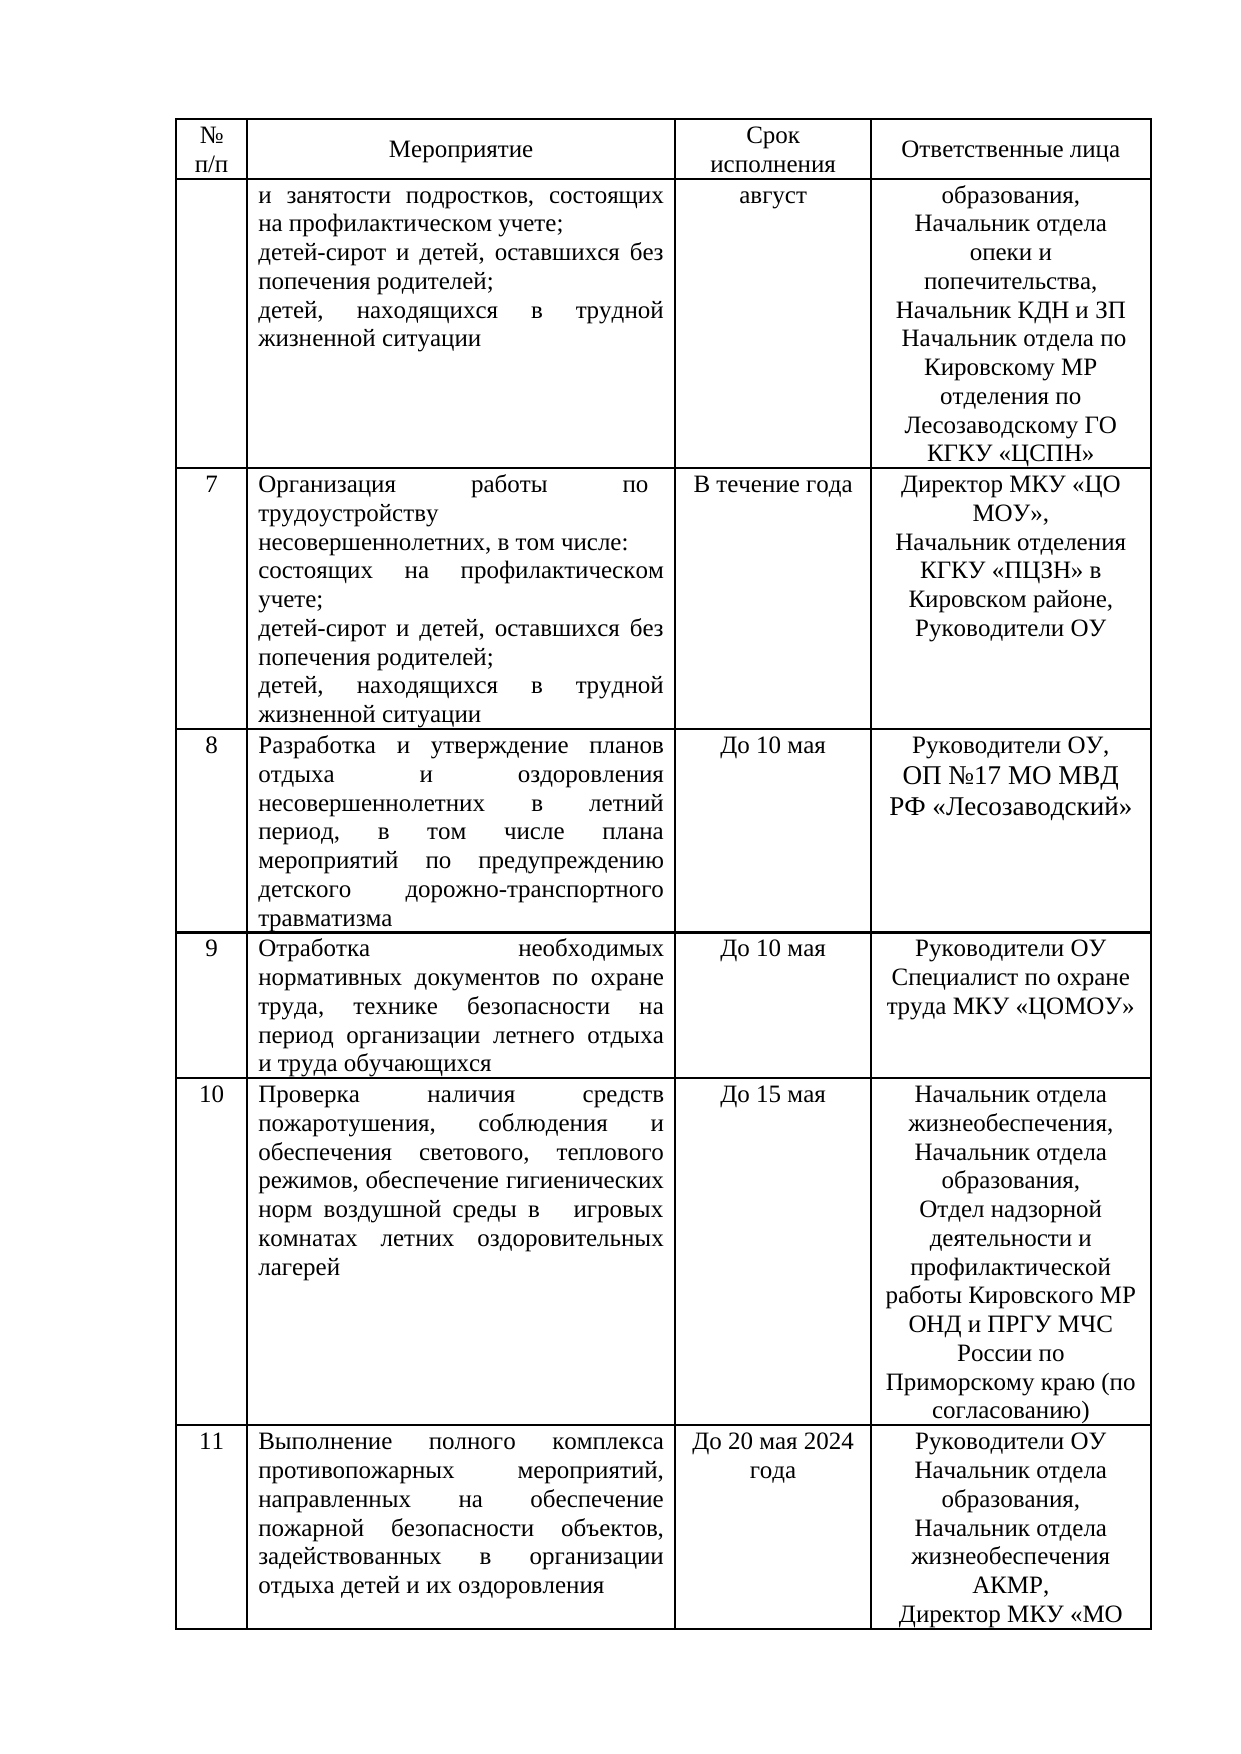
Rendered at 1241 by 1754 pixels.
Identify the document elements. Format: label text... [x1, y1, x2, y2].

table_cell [248, 180, 674, 467]
table_header № п/п [177, 120, 246, 178]
table_cell Апрель – август [676, 180, 870, 467]
table_cell До 20 мая 2024 года [676, 1426, 870, 1628]
table_cell Директор МКУ «ЦО МОУ», Начальник отделения КГКУ «ПЦЗН» в Кировском районе, Руководители ОУ [872, 469, 1150, 728]
table_header Срок исполнения [676, 120, 870, 178]
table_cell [872, 180, 1150, 467]
table_cell 8 [177, 730, 246, 931]
table_cell Организация работы по трудоустройству несовершеннолетних, в том числе: состоящих на профилактическом учете; детей-сирот и детей, оставшихся без попечения родителей; детей, находящихся в трудной жизненной ситуации [248, 469, 674, 728]
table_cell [872, 1426, 1150, 1628]
table_cell Проверка наличия средств пожаротушения, соблюдения и обеспечения светового, теплового режимов, обеспечение гигиенических норм воздушной среды в игровых комнатах летних оздоровительных лагерей [248, 1079, 674, 1424]
table_cell До 10 мая [676, 730, 870, 931]
table_cell 9 [177, 934, 246, 1077]
table_cell До 15 мая [676, 1079, 870, 1424]
table_cell Начальник отдела жизнеобеспечения, Начальник отдела образования, Отдел надзорной деятельности и профилактической работы Кировского МР ОНД и ПРГУ МЧС России по Приморскому краю (по согласованию) [872, 1079, 1150, 1424]
table_cell 6 [177, 180, 246, 467]
table_header Мероприятие [248, 120, 674, 178]
table_cell 7 [177, 469, 246, 728]
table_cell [248, 1426, 674, 1628]
table_header Ответственные лица [872, 120, 1150, 178]
table_cell В течение года [676, 469, 870, 728]
table_cell Отработка необходимых нормативных документов по охране труда, технике безопасности на период организации летнего отдыха и труда обучающихся [248, 934, 674, 1077]
table_cell 11 [177, 1426, 246, 1628]
table_cell 10 [177, 1079, 246, 1424]
table_cell Руководители ОУ, ОП №17 МО МВД РФ «Лесозаводский» [872, 730, 1150, 931]
table_cell Разработка и утверждение планов отдыха и оздоровления несовершеннолетних в летний период, в том числе плана мероприятий по предупреждению детского дорожно-транспортного травматизма [248, 730, 674, 931]
table_cell До 10 мая [676, 934, 870, 1077]
table_cell Руководители ОУ Специалист по охране труда МКУ «ЦОМОУ» [872, 934, 1150, 1077]
